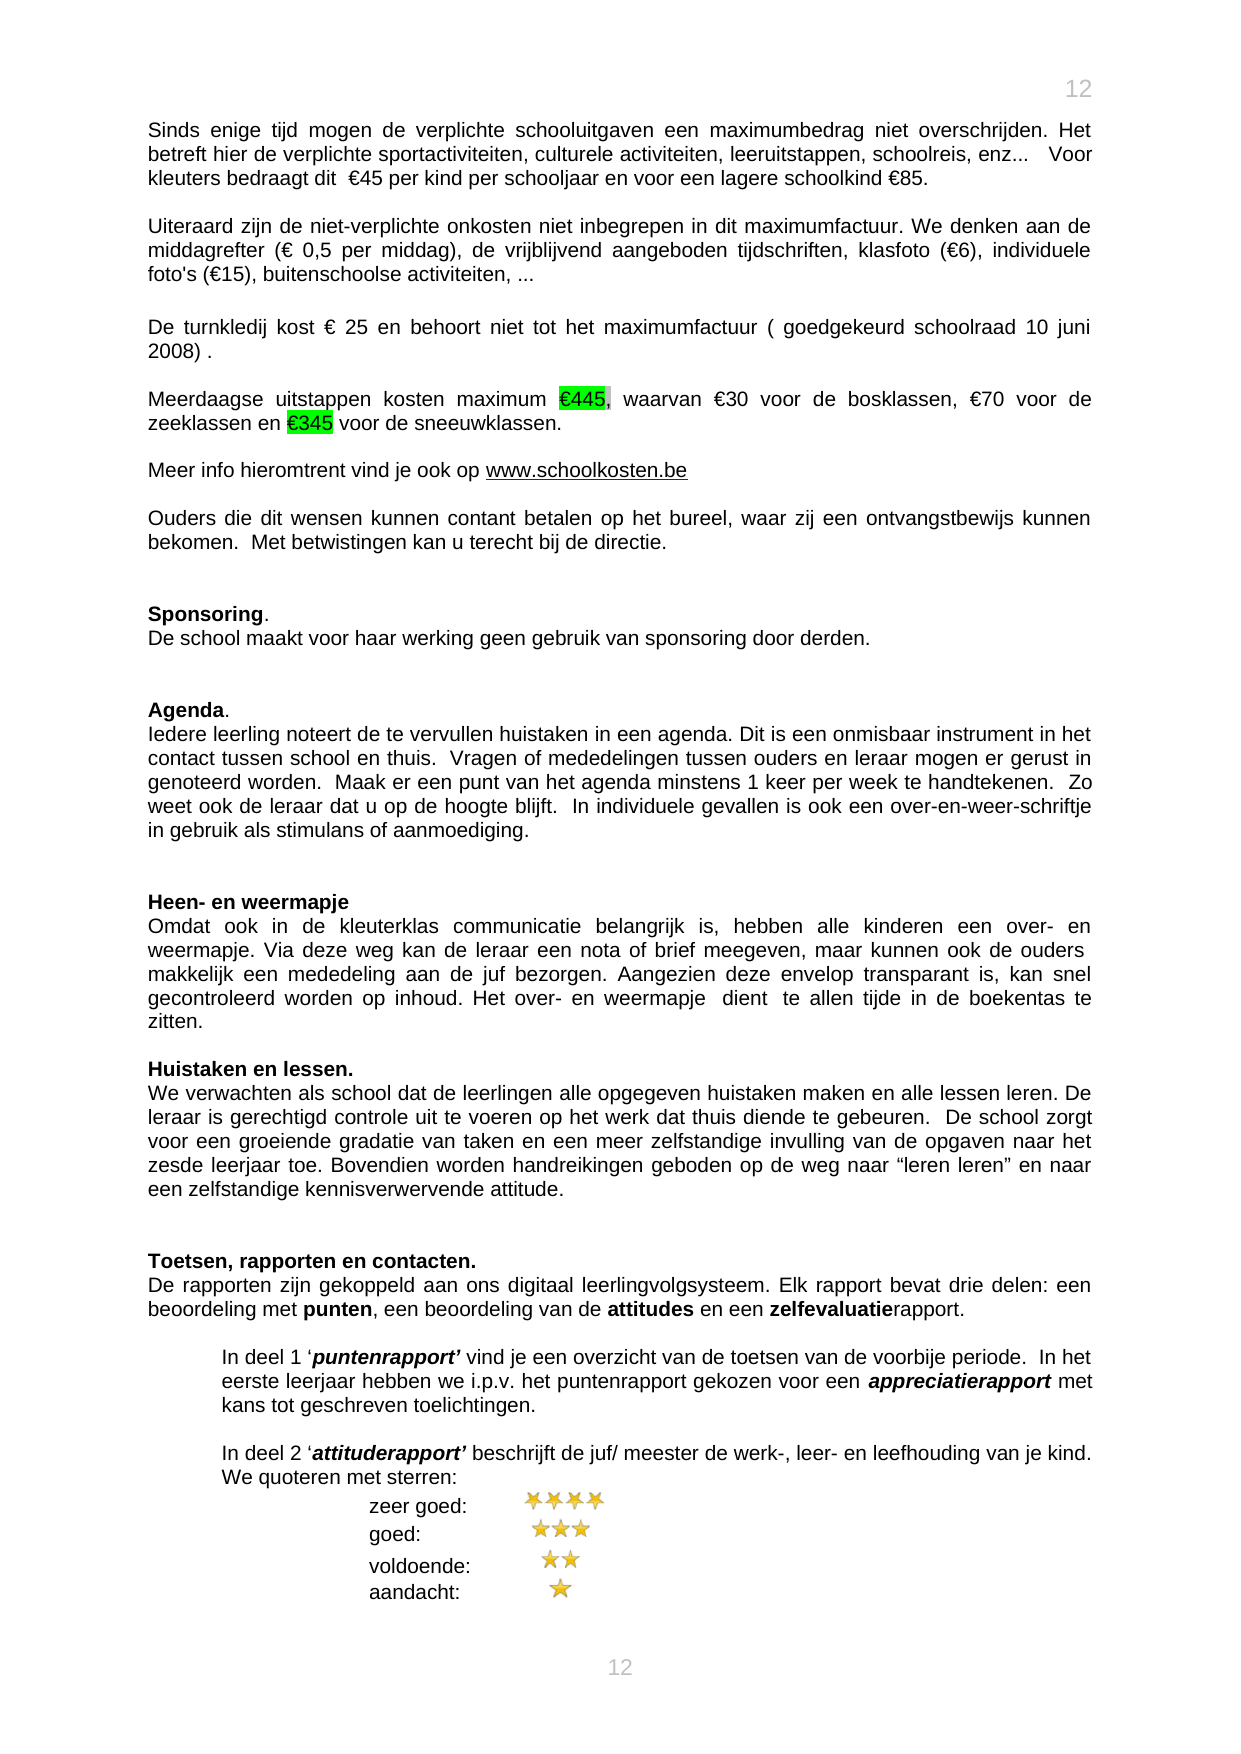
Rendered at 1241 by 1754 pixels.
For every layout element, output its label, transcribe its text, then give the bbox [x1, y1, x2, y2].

text Sponsoring. [148, 602, 1092, 626]
picture [541, 1577, 574, 1599]
text aandacht: [221, 1578, 1092, 1603]
text Toetsen, rapporten en contacten. [148, 1249, 1092, 1273]
text Huistaken en lessen. [148, 1057, 1092, 1081]
text De rapporten zijn gekoppeld aan ons digitaal leerlingvolgsysteem. Elk rapport bevat drie delen: een beoordeling met punten, een beoordeling van de attitudes en een zelfevaluatierapport. [148, 1273, 1092, 1321]
text In deel 1 ‘puntenrapport’ vind je een overzicht van de toetsen van de voorbije periode. In het eerste leerjaar hebben we i.p.v. het puntenrapport gekozen voor een appreciatierapport met kans tot geschreven toelichtingen. [221, 1345, 1092, 1417]
text goed: [221, 1518, 1092, 1546]
picture [533, 1545, 590, 1574]
text zeer goed: [221, 1488, 1092, 1518]
text Uiteraard zijn de niet-verplichte onkosten niet inbegrepen in dit maximumfactuur. We denken aan de middagrefter (€ 0,5 per middag), de vrijblijvend aangeboden tijdschriften, klasfoto (€6), individuele foto's (€15), buitenschoolse activiteiten, ... [148, 214, 1092, 286]
text De turnkledij kost € 25 en behoort niet tot het maximumfactuur ( goedgekeurd schoolraad 10 juni 2008) . [148, 314, 1092, 362]
text In deel 2 ‘attituderapport’ beschrijft de juf/ meester de werk-, leer- en leefhouding van je kind. We quoteren met sterren: [221, 1441, 1092, 1488]
text Omdat ook in de kleuterklas communicatie belangrijk is, hebben alle kinderen een over- en weermapje. Via deze weg kan de leraar een nota of brief meegeven, maar kunnen ook de ouders makkelijk een mededeling aan de juf bezorgen. Aangezien deze envelop transparant is, kan snel gecontroleerd worden op inhoud. Het over- en weermapje dient te allen tijde in de boekentas te zitten. [148, 913, 1092, 1033]
text Meerdaagse uitstappen kosten maximum €445, waarvan €30 voor de bosklassen, €70 voor de zeeklassen en €345 voor de sneeuwklassen. [148, 386, 1092, 434]
picture [528, 1518, 594, 1542]
text Iedere leerling noteert de te vervullen huistaken in een agenda. Dit is een onmisbaar instrument in het contact tussen school en thuis. Vragen of mededelingen tussen ouders en leraar mogen er gerust in genoteerd worden. Maak er een punt van het agenda minstens 1 keer per week te handtekenen. Zo weet ook de leraar dat u op de hoogte blijft. In individuele gevallen is ook een over-en-weer-schriftje in gebruik als stimulans of aanmoediging. [148, 722, 1092, 842]
text Sinds enige tijd mogen de verplichte schooluitgaven een maximumbedrag niet overschrijden. Het betreft hier de verplichte sportactiviteiten, culturele activiteiten, leeruitstappen, schoolreis, enz... Voor kleuters bedraagt dit €45 per kind per schooljaar en voor een lagere schoolkind €85. [148, 118, 1092, 190]
text voldoende: [221, 1546, 1092, 1578]
picture [516, 1488, 609, 1513]
text Agenda. [148, 698, 1092, 722]
text We verwachten als school dat de leerlingen alle opgegeven huistaken maken en alle lessen leren. De leraar is gerechtigd controle uit te voeren op het werk dat thuis diende te gebeuren. De school zorgt voor een groeiende gradatie van taken en een meer zelfstandige invulling van de opgaven naar het zesde leerjaar toe. Bovendien worden handreikingen geboden op de weg naar “leren leren” en naar een zelfstandige kennisverwervende attitude. [148, 1081, 1092, 1201]
text Meer info hieromtrent vind je ook op www.schoolkosten.be [148, 458, 1092, 482]
text De school maakt voor haar werking geen gebruik van sponsoring door derden. [148, 626, 1092, 650]
text Heen- en weermapje [148, 889, 1092, 913]
text Ouders die dit wensen kunnen contant betalen op het bureel, waar zij een ontvangstbewijs kunnen bekomen. Met betwistingen kan u terecht bij de directie. [148, 506, 1092, 554]
